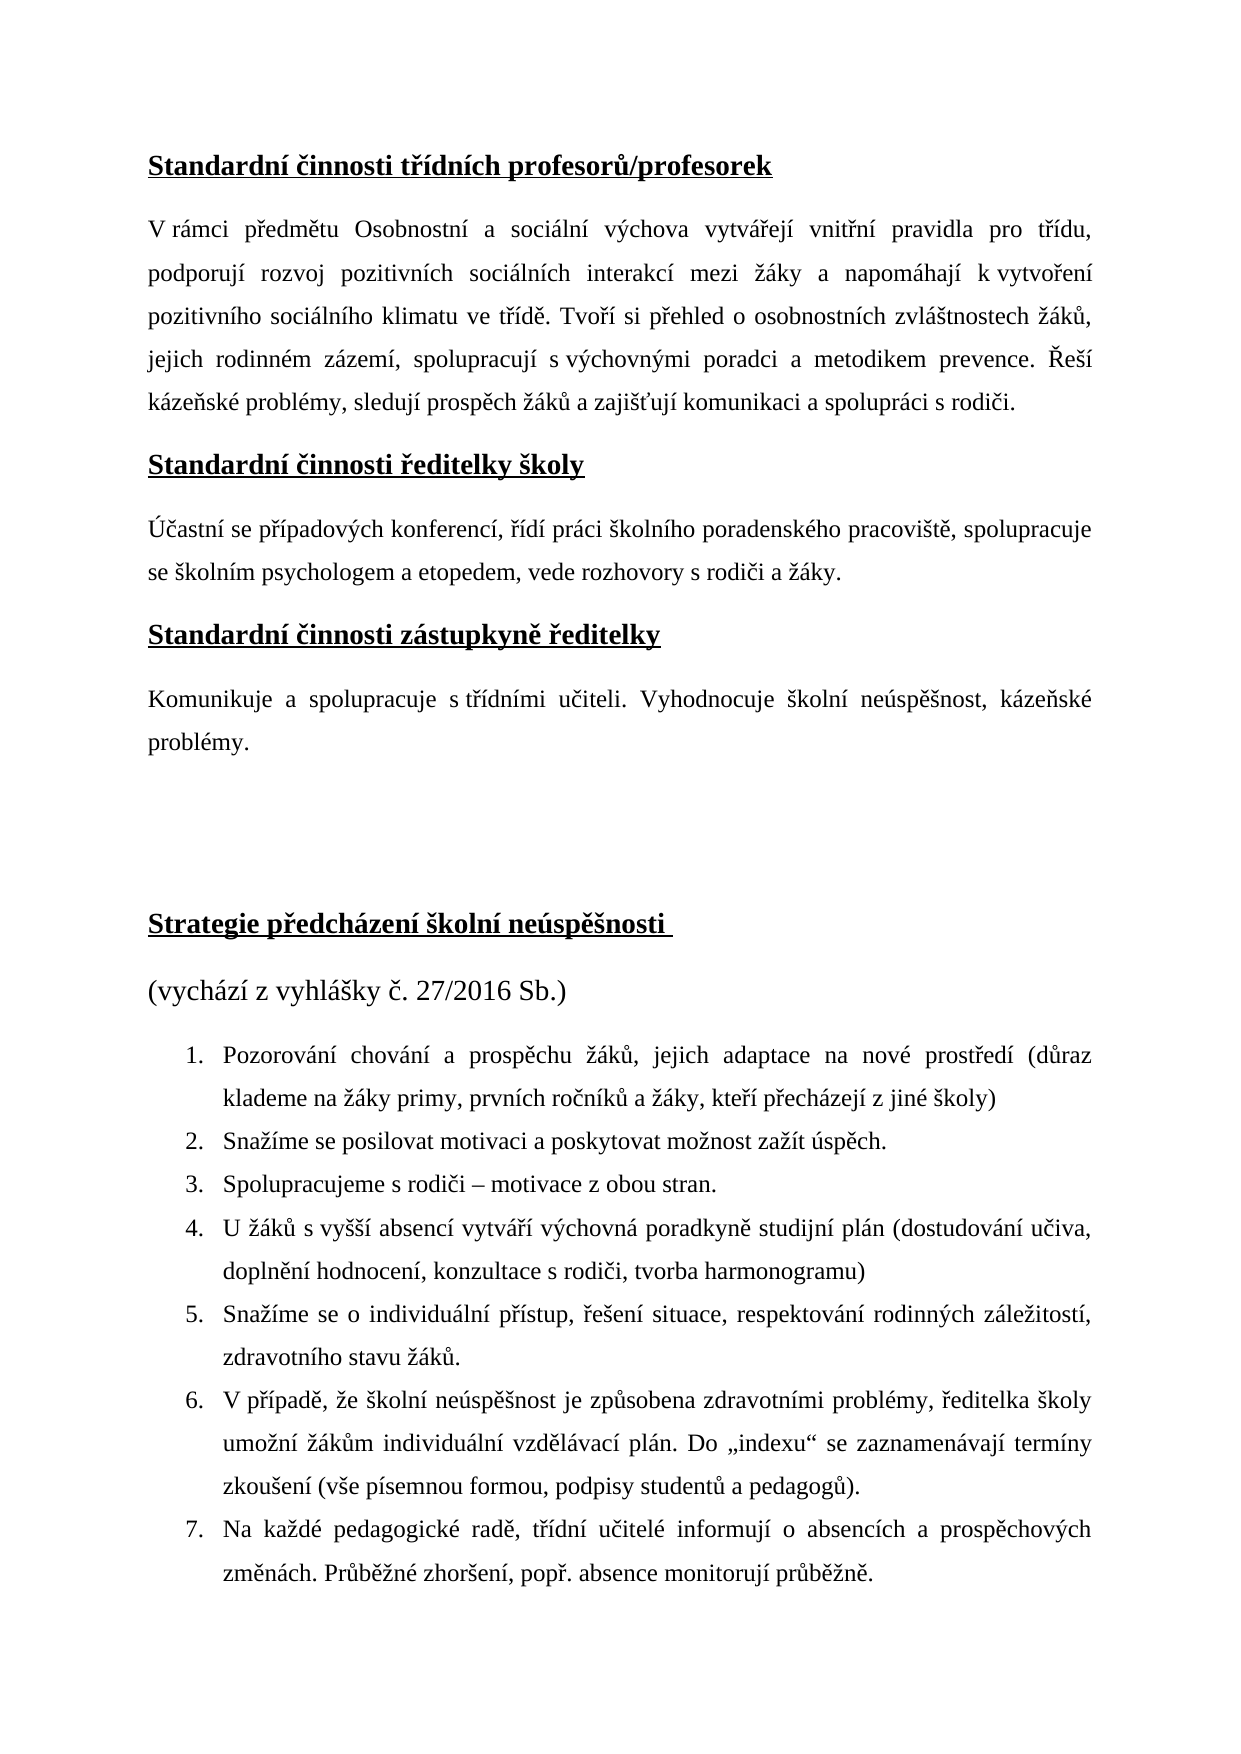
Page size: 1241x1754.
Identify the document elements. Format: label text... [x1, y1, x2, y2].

text Komunikuje a spolupracuje s třídními učiteli. Vyhodnocuje školní neúspěšnost, kázeňské problémy. [148, 684, 1093, 756]
text Účastní se případových konferencí, řídí práci školního poradenského pracoviště, spolupracuje se školním psychologem a etopedem, vede rozhovory s rodiči a žáky. [148, 514, 1093, 586]
list Snažíme se posilovat motivaci a poskytovat možnost zažít úspěch. [185, 1126, 1093, 1155]
list Snažíme se o individuální přístup, řešení situace, respektování rodinných záležitostí, zdravotního stavu žáků. [185, 1299, 1093, 1371]
text Standardní činnosti ředitelky školy [148, 447, 1093, 480]
list Pozorování chování a prospěchu žáků, jejich adaptace na nové prostředí (důraz klademe na žáky primy, prvních ročníků a žáky, kteří přecházejí z jiné školy) [185, 1040, 1093, 1112]
list Na každé pedagogické radě, třídní učitelé informují o absencích a prospěchových změnách. Průběžné zhoršení, popř. absence monitorují průběžně. [185, 1514, 1093, 1586]
text Strategie předcházení školní neúspěšnosti [148, 906, 1093, 940]
text Standardní činnosti třídních profesorů/profesorek [148, 148, 1093, 181]
list U žáků s vyšší absencí vytváří výchovná poradkyně studijní plán (dostudování učiva, doplnění hodnocení, konzultace s rodiči, tvorba harmonogramu) [185, 1213, 1093, 1284]
text V rámci předmětu Osobnostní a sociální výchova vytvářejí vnitřní pravidla pro třídu, podporují rozvoj pozitivních sociálních interakcí mezi žáky a napomáhají k vytvoření pozitivního sociálního klimatu ve třídě. Tvoří si přehled o osobnostních zvláštnostech žáků, jejich rodinném zázemí, spolupracují s výchovnými poradci a metodikem prevence. Řeší kázeňské problémy, sledují prospěch žáků a zajišťují komunikaci a spolupráci s rodiči. [148, 214, 1093, 416]
list Spolupracujeme s rodiči – motivace z obou stran. [185, 1169, 1093, 1198]
list V případě, že školní neúspěšnost je způsobena zdravotními problémy, ředitelka školy umožní žákům individuální vzdělávací plán. Do „indexu“ se zaznamenávají termíny zkoušení (vše písemnou formou, podpisy studentů a pedagogů). [185, 1385, 1093, 1500]
text (vychází z vyhlášky č. 27/2016 Sb.) [148, 973, 1093, 1007]
text Standardní činnosti zástupkyně ředitelky [148, 617, 1093, 650]
